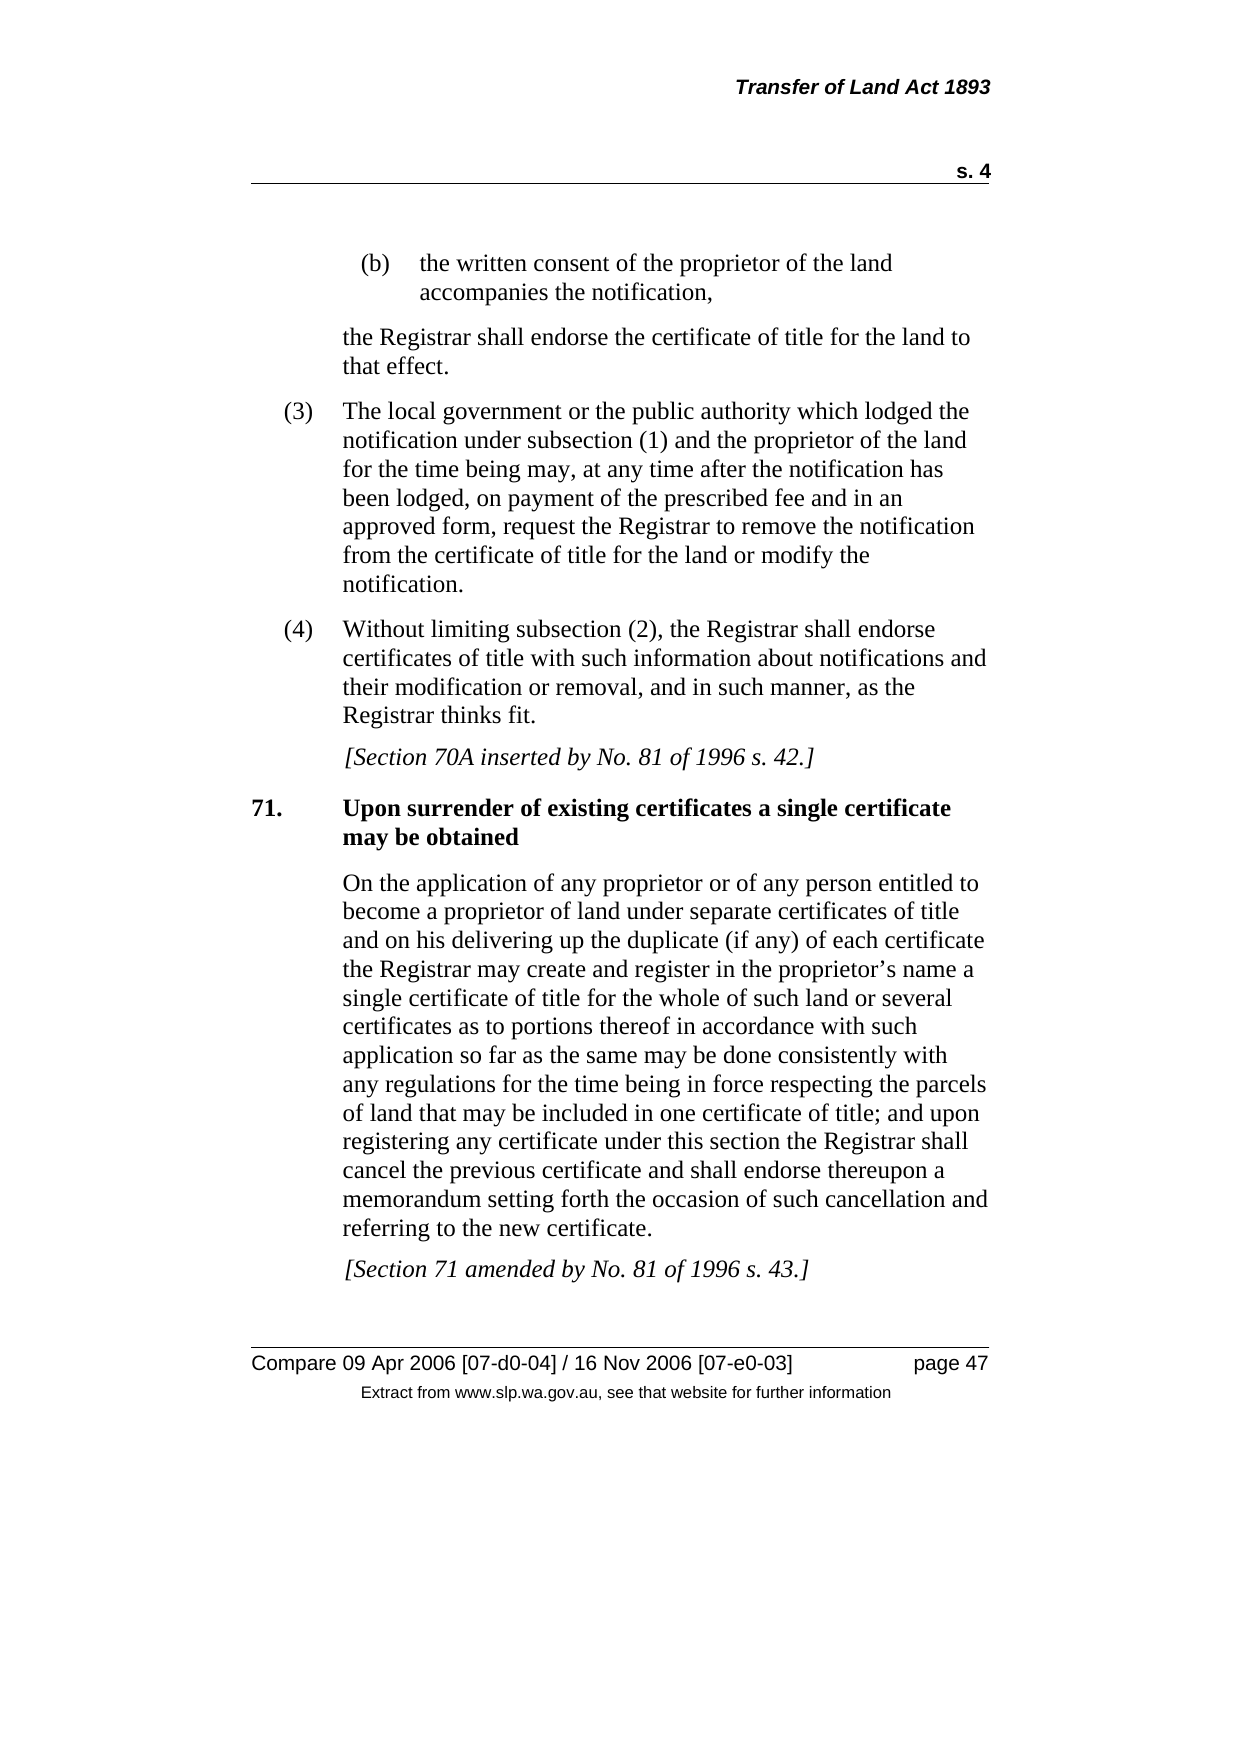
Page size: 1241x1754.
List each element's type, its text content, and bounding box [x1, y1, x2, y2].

subtitle 71. Upon surrender of existing certificates a single certificate may be obtained [251, 793, 989, 851]
text (b) the written consent of the proprietor of the land accompanies the notification, [251, 248, 989, 306]
text (4) Without limiting subsection (2), the Registrar shall endorse certificates of title with such information about notifications and their modification or removal, and in such manner, as the Registrar thinks fit. [251, 614, 989, 729]
text On the application of any proprietor or of any person entitled to become a proprietor of land under separate certificates of title and on his delivering up the duplicate (if any) of each certificate the Registrar may create and register in the proprietor’s name a single certificate of title for the whole of such land or several certificates as to portions thereof in accordance with such application so far as the same may be done consistently with any regulations for the time being in force respecting the parcels of land that may be included in one certificate of title; and upon registering any certificate under this section the Registrar shall cancel the previous certificate and shall endorse thereupon a memorandum setting forth the occasion of such cancellation and referring to the new certificate. [251, 868, 989, 1241]
text [Section 71 amended by No. 81 of 1996 s. 43.] [251, 1254, 989, 1283]
text [Section 70A inserted by No. 81 of 1996 s. 42.] [251, 742, 989, 771]
text (3) The local government or the public authority which lodged the notification under subsection (1) and the proprietor of the land for the time being may, at any time after the notification has been lodged, on payment of the prescribed fee and in an approved form, request the Registrar to remove the notification from the certificate of title for the land or modify the notification. [251, 396, 989, 598]
text the Registrar shall endorse the certificate of title for the land to that effect. [251, 322, 989, 380]
